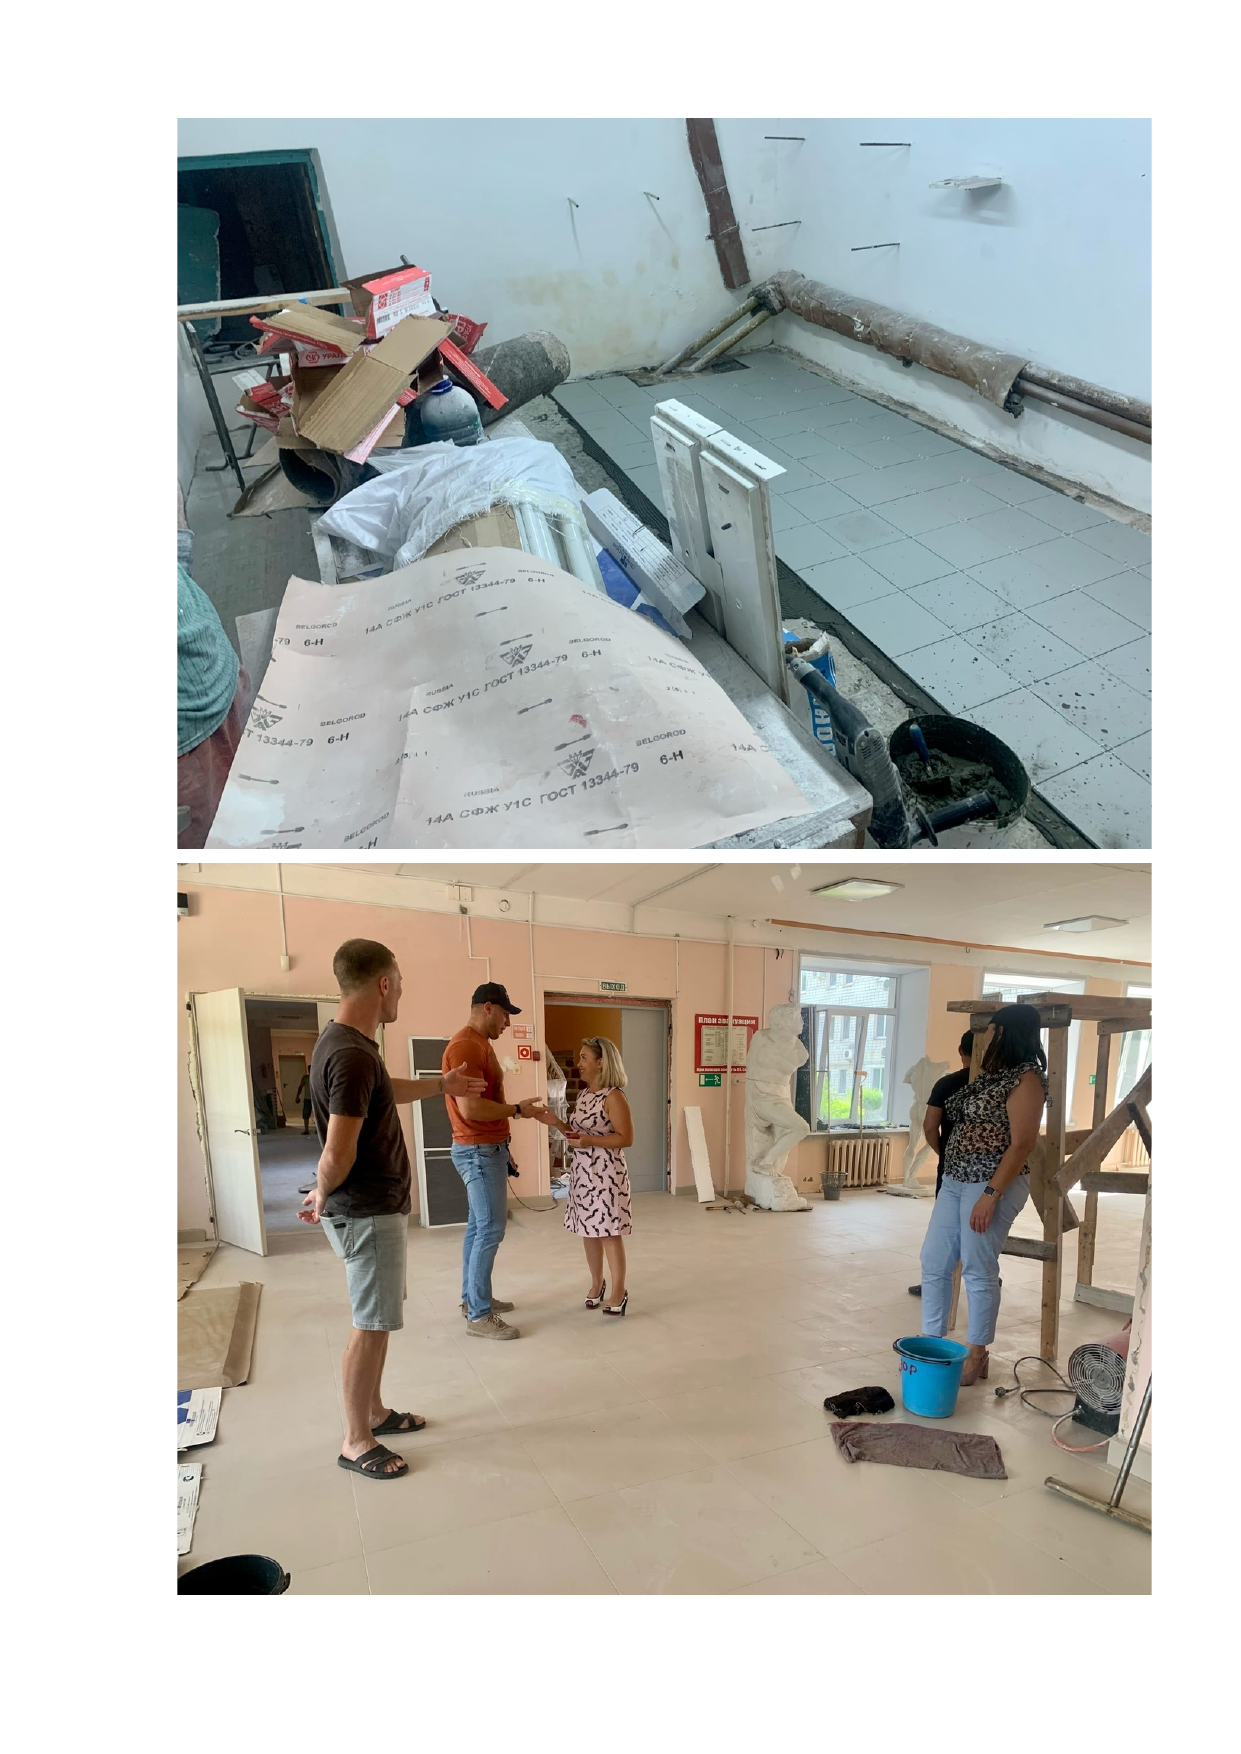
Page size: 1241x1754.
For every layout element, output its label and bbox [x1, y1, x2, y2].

picture [177, 863, 1152, 1595]
picture [177, 118, 1152, 849]
